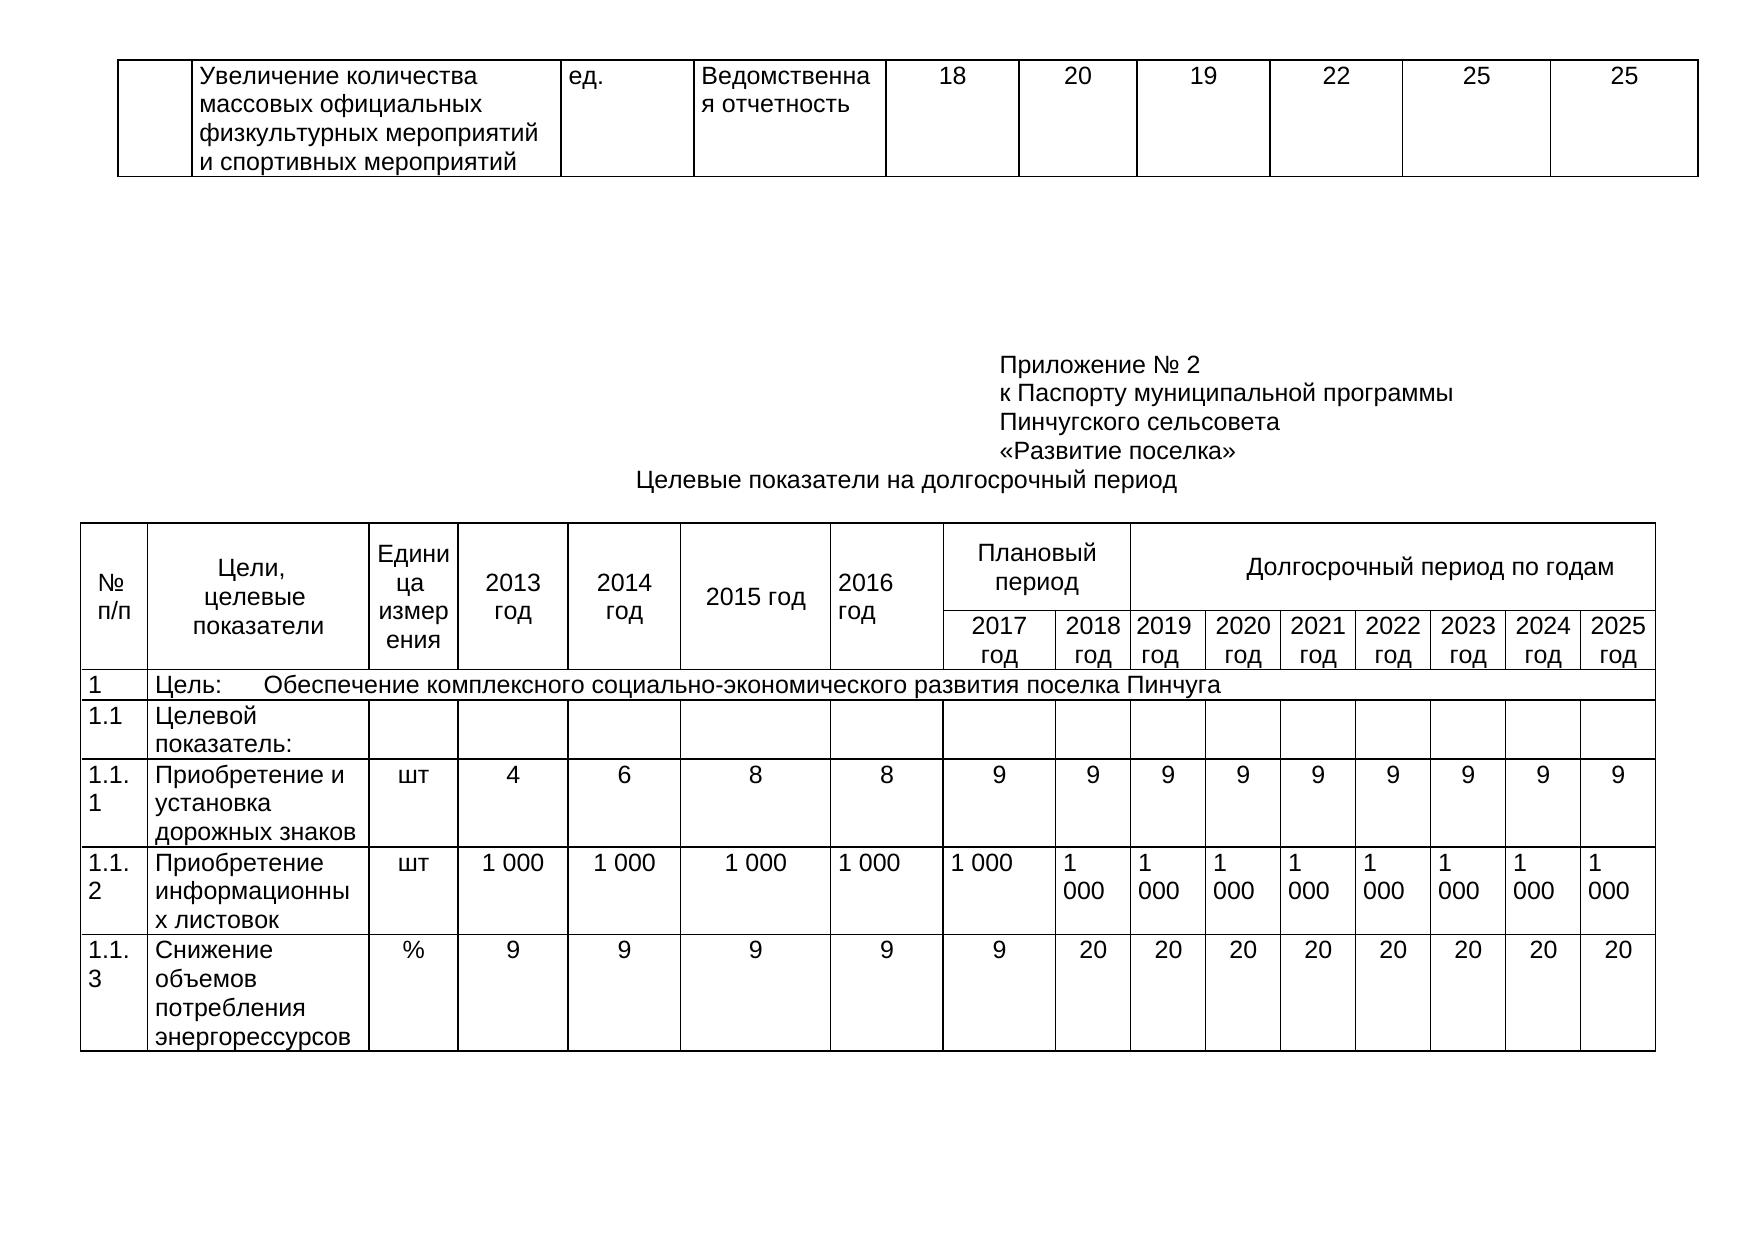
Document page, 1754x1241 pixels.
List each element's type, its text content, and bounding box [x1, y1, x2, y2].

table_cell [1281, 701, 1355, 758]
table_cell [119, 61, 191, 176]
table_cell Целевой показатель: [148, 701, 368, 758]
table_cell 1 000 [1206, 848, 1280, 934]
table_header 2014 год [569, 524, 680, 669]
table_cell 9 [1506, 760, 1580, 846]
table_cell Приобретение информационных листовок [148, 848, 368, 934]
table_cell шт [370, 760, 457, 846]
table_cell [944, 701, 1055, 758]
table_cell 1.1.3 [81, 935, 147, 1050]
table_cell [1581, 701, 1655, 758]
text «Развитие поселка» [999, 436, 1695, 465]
table_cell 1 000 [681, 848, 830, 934]
table_header 2013 год [459, 524, 567, 669]
table_cell [831, 701, 942, 758]
table_cell 1 000 [944, 848, 1055, 934]
table_cell 1 000 [1131, 848, 1205, 934]
table_cell 8 [831, 760, 942, 846]
table_cell 1 000 [569, 848, 680, 934]
text к Паспорту муниципальной программы [999, 378, 1695, 407]
table_cell 1 000 [831, 848, 942, 934]
table_cell 1.1 [81, 700, 147, 758]
table_cell % [370, 935, 457, 1050]
table_cell 2017 год [944, 611, 1055, 669]
text Целевые показатели на долгосрочный период [118, 465, 1695, 493]
table_cell 1.1.2 [81, 847, 147, 934]
table_cell [569, 701, 680, 758]
table_cell 1.1.1 [81, 759, 147, 846]
table_cell 2023 год [1431, 611, 1505, 669]
table_cell 20 [1431, 935, 1505, 1050]
table_cell Цель: Обеспечение комплексного социально-экономического развития поселка Пинчуга [148, 670, 1655, 699]
table_cell 22 [1271, 61, 1402, 176]
table_cell 9 [1206, 760, 1280, 846]
table_cell [1206, 701, 1280, 758]
table_cell ед. [562, 61, 693, 176]
text Приложение № 2 [999, 350, 1695, 378]
table_cell 9 [1281, 760, 1355, 846]
table_header 2015 год [681, 524, 830, 669]
table_cell [681, 701, 830, 758]
table_cell [459, 701, 567, 758]
table_cell [1431, 701, 1505, 758]
table_header Плановый период [944, 524, 1130, 610]
table_cell 2022 год [1356, 611, 1430, 669]
table_cell 1 000 [1506, 848, 1580, 934]
table_cell 20 [1020, 61, 1136, 176]
table_cell 20 [1581, 935, 1655, 1050]
table_cell 1 [81, 670, 147, 699]
table_cell [370, 701, 457, 758]
table_cell 1 000 [1431, 848, 1505, 934]
table_cell 25 [1403, 61, 1550, 176]
table_header Долгосрочный период по годам [1131, 524, 1655, 610]
table_header Единица измерения [370, 524, 457, 669]
table_cell 9 [944, 935, 1055, 1050]
table_cell Снижение объемов потребления энергорессурсов [148, 935, 368, 1050]
table_cell 18 [887, 61, 1018, 176]
table_cell 20 [1506, 935, 1580, 1050]
table_cell 20 [1131, 935, 1205, 1050]
table_cell 8 [681, 760, 830, 846]
table_cell 1 000 [459, 848, 567, 934]
table_cell 19 [1138, 61, 1269, 176]
table_header Цели, целевые показатели [148, 524, 368, 669]
table_cell 9 [1581, 760, 1655, 846]
table_cell 9 [1131, 760, 1205, 846]
table_cell 9 [459, 935, 567, 1050]
table_cell 2018 год [1056, 611, 1130, 669]
text Пинчугского сельсовета [999, 407, 1695, 436]
table_cell 2021 год [1281, 611, 1355, 669]
table_cell 20 [1281, 935, 1355, 1050]
table_cell [1356, 701, 1430, 758]
table_cell 1 000 [1056, 848, 1130, 934]
table_cell [1056, 701, 1130, 758]
table_cell 20 [1056, 935, 1130, 1050]
table_cell 1 000 [1581, 848, 1655, 934]
table_cell 9 [1356, 760, 1430, 846]
table_cell шт [370, 848, 457, 934]
table_cell 2019 год [1131, 611, 1205, 669]
table_cell 9 [681, 935, 830, 1050]
table_cell 9 [944, 760, 1055, 846]
table_cell Приобретение и установка дорожных знаков [148, 760, 368, 846]
table_cell 1 000 [1281, 848, 1355, 934]
table_cell 25 [1551, 61, 1697, 176]
table_cell [1506, 701, 1580, 758]
table_cell 2025 год [1581, 611, 1655, 669]
table_cell [1131, 701, 1205, 758]
table_header № п/п [81, 524, 147, 669]
table_cell 1 000 [1356, 848, 1430, 934]
table_header 2016 год [831, 524, 943, 669]
table_cell 9 [1056, 760, 1130, 846]
table_cell 9 [1431, 760, 1505, 846]
table_cell 20 [1206, 935, 1280, 1050]
table_cell 9 [569, 935, 680, 1050]
table_cell 20 [1356, 935, 1430, 1050]
table_cell 4 [459, 760, 567, 846]
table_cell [695, 61, 885, 176]
table_cell 9 [831, 935, 942, 1050]
table_cell 2020 год [1206, 611, 1280, 669]
table_cell 2024 год [1506, 611, 1580, 669]
table_cell 6 [569, 760, 680, 846]
table_cell Увеличение количества массовых официальных физкультурных мероприятий и спортивных мероприятий [193, 61, 560, 176]
